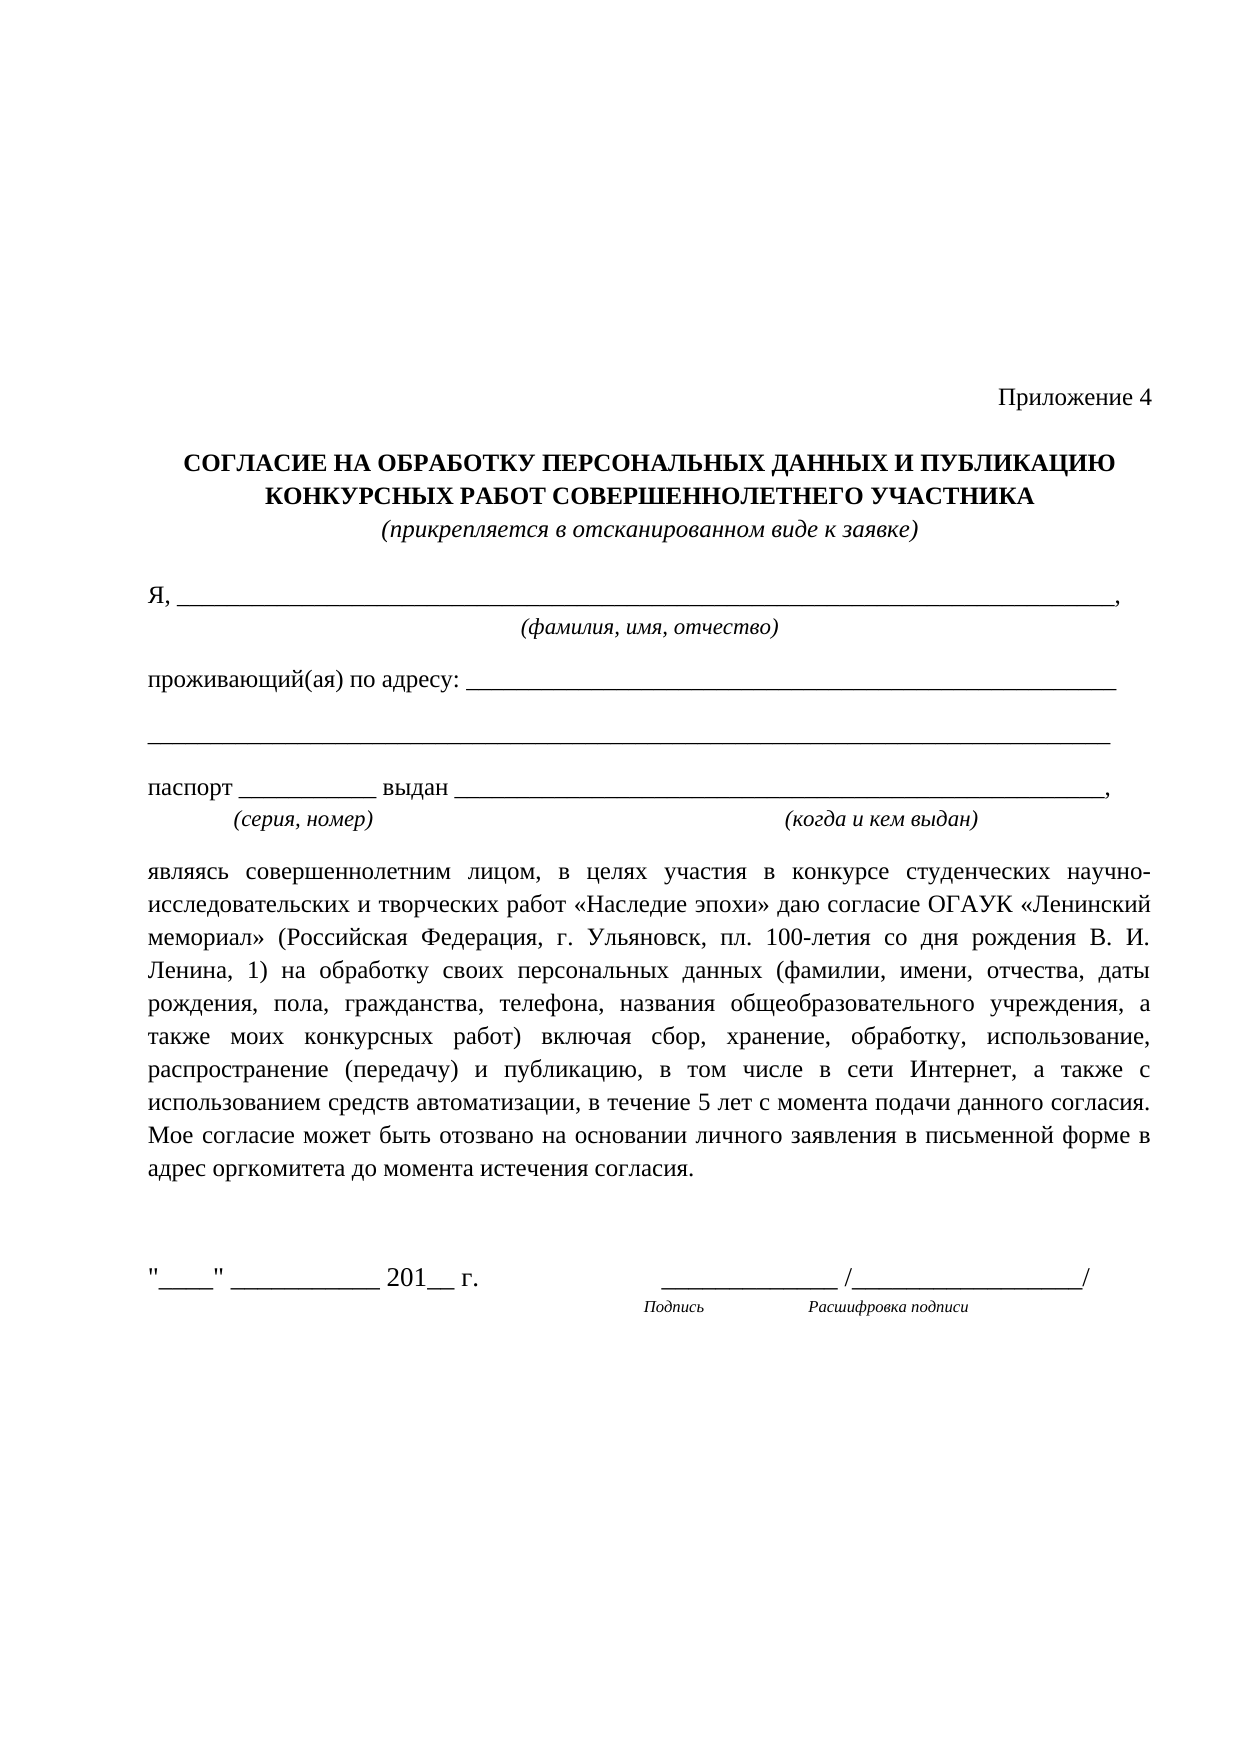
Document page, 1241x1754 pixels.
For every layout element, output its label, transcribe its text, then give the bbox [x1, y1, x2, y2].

text СОГЛАСИЕ НА ОБРАБОТКУ ПЕРСОНАЛЬНЫХ ДАННЫХ И ПУБЛИКАЦИЮ КОНКУРСНЫХ РАБОТ СОВЕРШЕННОЛЕТНЕГО УЧАСТНИКА [148, 448, 1152, 510]
text паспорт ___________ выдан ____________________________________________________, [148, 772, 1152, 801]
text (прикрепляется в отсканированном виде к заявке) [148, 514, 1152, 543]
text проживающий(ая) по адресу: ____________________________________________________ [148, 664, 1152, 693]
text Я, ___________________________________________________________________________, [148, 580, 1152, 609]
text (фамилия, имя, отчество) [148, 613, 1152, 640]
text "____" ___________ 201__ г. _____________ /_________________/ [148, 1261, 1152, 1292]
text Приложение 4 [148, 382, 1152, 411]
text являясь совершеннолетним лицом, в целях участия в конкурсе студенческих научно-исследовательских и творческих работ «Наследие эпохи» даю согласие ОГАУК «Ленинский мемориал» (Российская Федерация, г. Ульяновск, пл. 100-летия со дня рождения В. И. Ленина, 1) на обработку своих персональных данных (фамилии, имени, отчества, даты рождения, пола, гражданства, телефона, названия общеобразовательного учреждения, а также моих конкурсных работ) включая сбор, хранение, обработку, использование, распространение (передачу) и публикацию, в том числе в сети Интернет, а также с использованием средств автоматизации, в течение 5 лет с момента подачи данного согласия. Мое согласие может быть отозвано на основании личного заявления в письменной форме в адрес оргкомитета до момента истечения согласия. [148, 856, 1152, 1182]
text Подпись Расшифровка подписи [148, 1297, 1152, 1316]
text _____________________________________________________________________________ [148, 718, 1152, 747]
text (серия, номер) (когда и кем выдан) [148, 805, 1152, 832]
